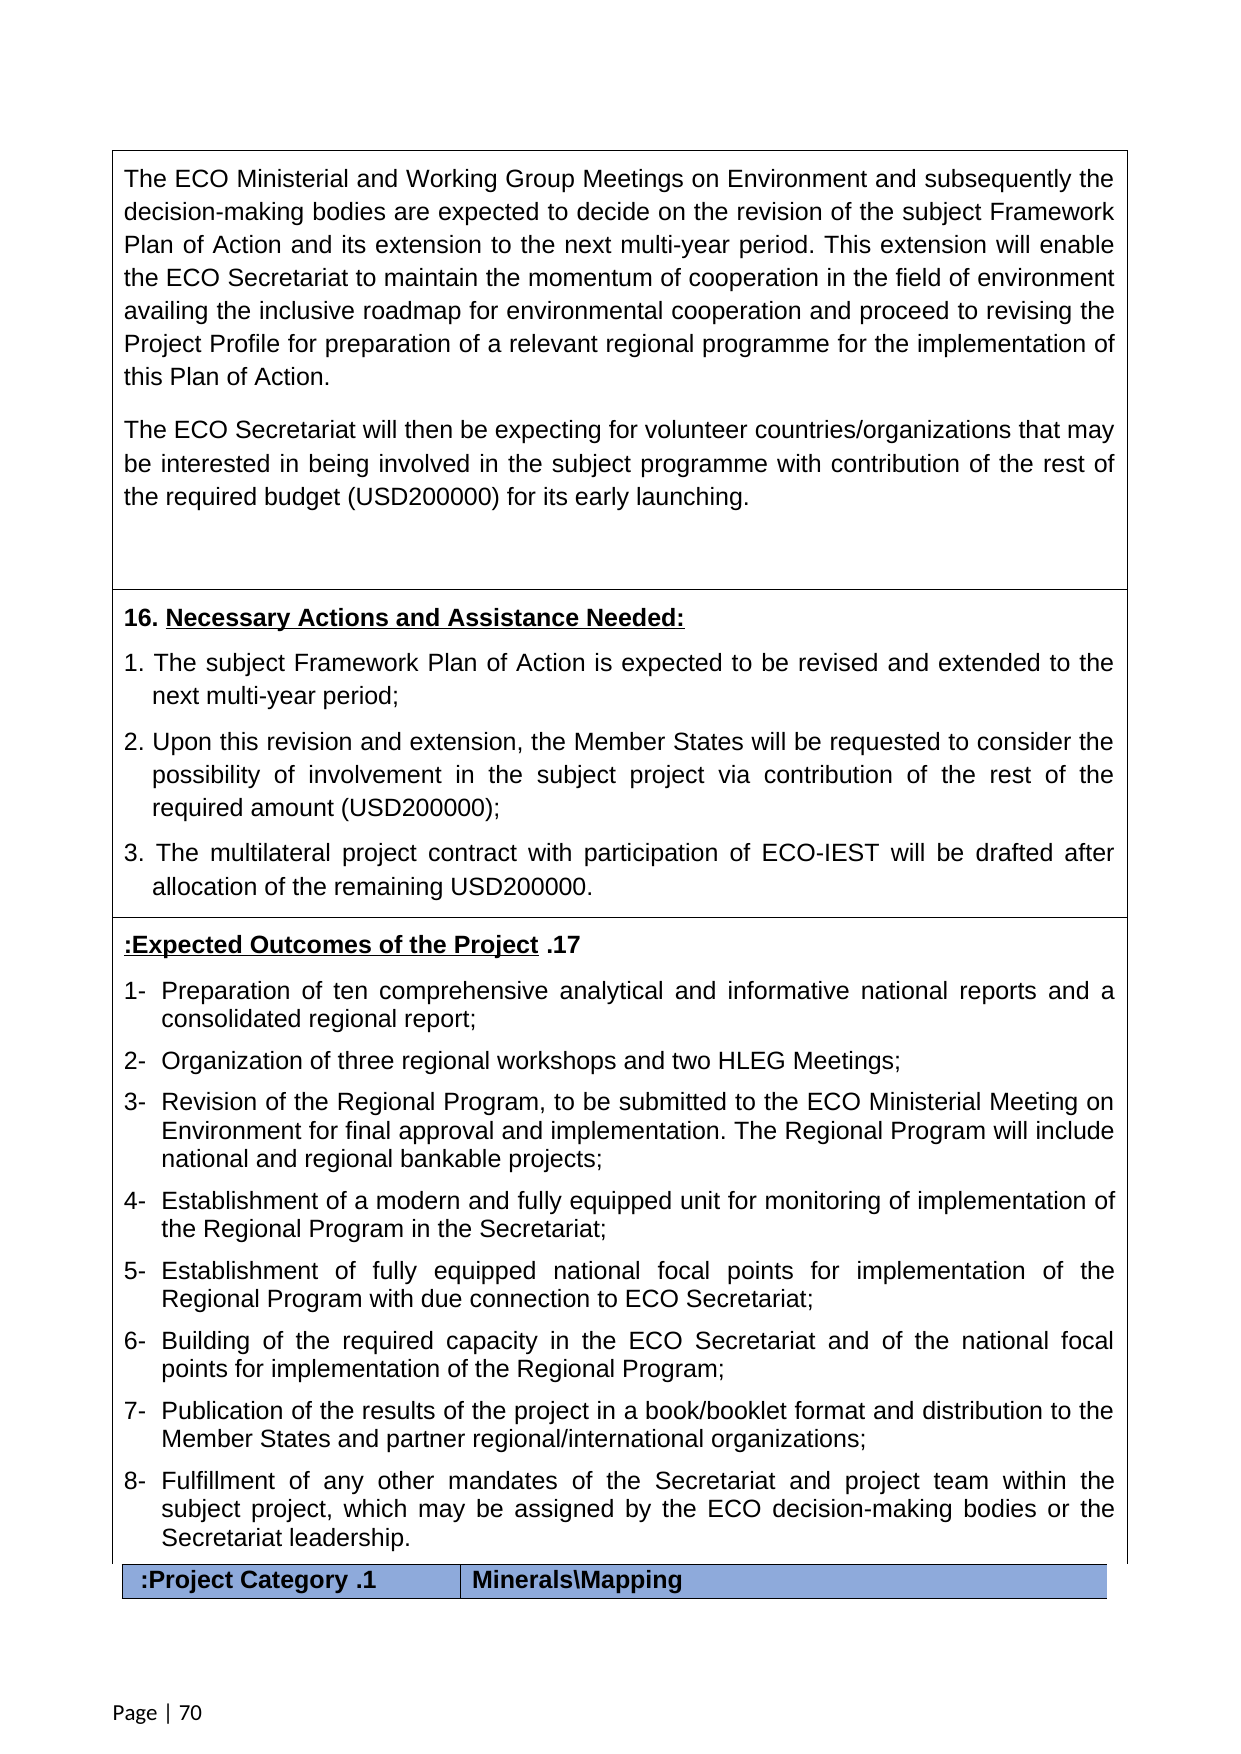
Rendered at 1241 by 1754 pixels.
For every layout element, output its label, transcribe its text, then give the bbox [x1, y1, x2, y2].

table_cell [113, 151, 1127, 589]
table_cell 17. Expected Outcomes of the Project: Preparation of ten comprehensive analytical and informative national reports and a consolidated regional report; Organization of three regional workshops and two HLEG Meetings; Revision of the Regional Program, to be submitted to the ECO Ministerial Meeting on Environment for final approval and implementation. The Regional Program will include national and regional bankable projects; Establishment of a modern and fully equipped unit for monitoring of implementation of the Regional Program in the Secretariat; Establishment of fully equipped national focal points for implementation of the Regional Program with due connection to ECO Secretariat; Building of the required capacity in the ECO Secretariat and of the national focal points for implementation of the Regional Program; Publication of the results of the project in a book/booklet format and distribution to the Member States and partner regional/international organizations; Fulfillment of any other mandates of the Secretariat and project team within the subject project, which may be assigned by the ECO decision-making bodies or the Secretariat leadership. [113, 918, 1127, 1564]
table_cell 16. Necessary Actions and Assistance Needed: 1. The subject Framework Plan of Action is expected to be revised and extended to the next multi-year period; 2. Upon this revision and extension, the Member States will be requested to consider the possibility of involvement in the subject project via contribution of the rest of the required amount (USD200000); 3. The multilateral project contract with participation of ECO-IEST will be drafted after allocation of the remaining USD200000. [113, 590, 1127, 917]
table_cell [123, 1565, 460, 1598]
table_cell Minerals\Mapping [461, 1565, 1107, 1598]
